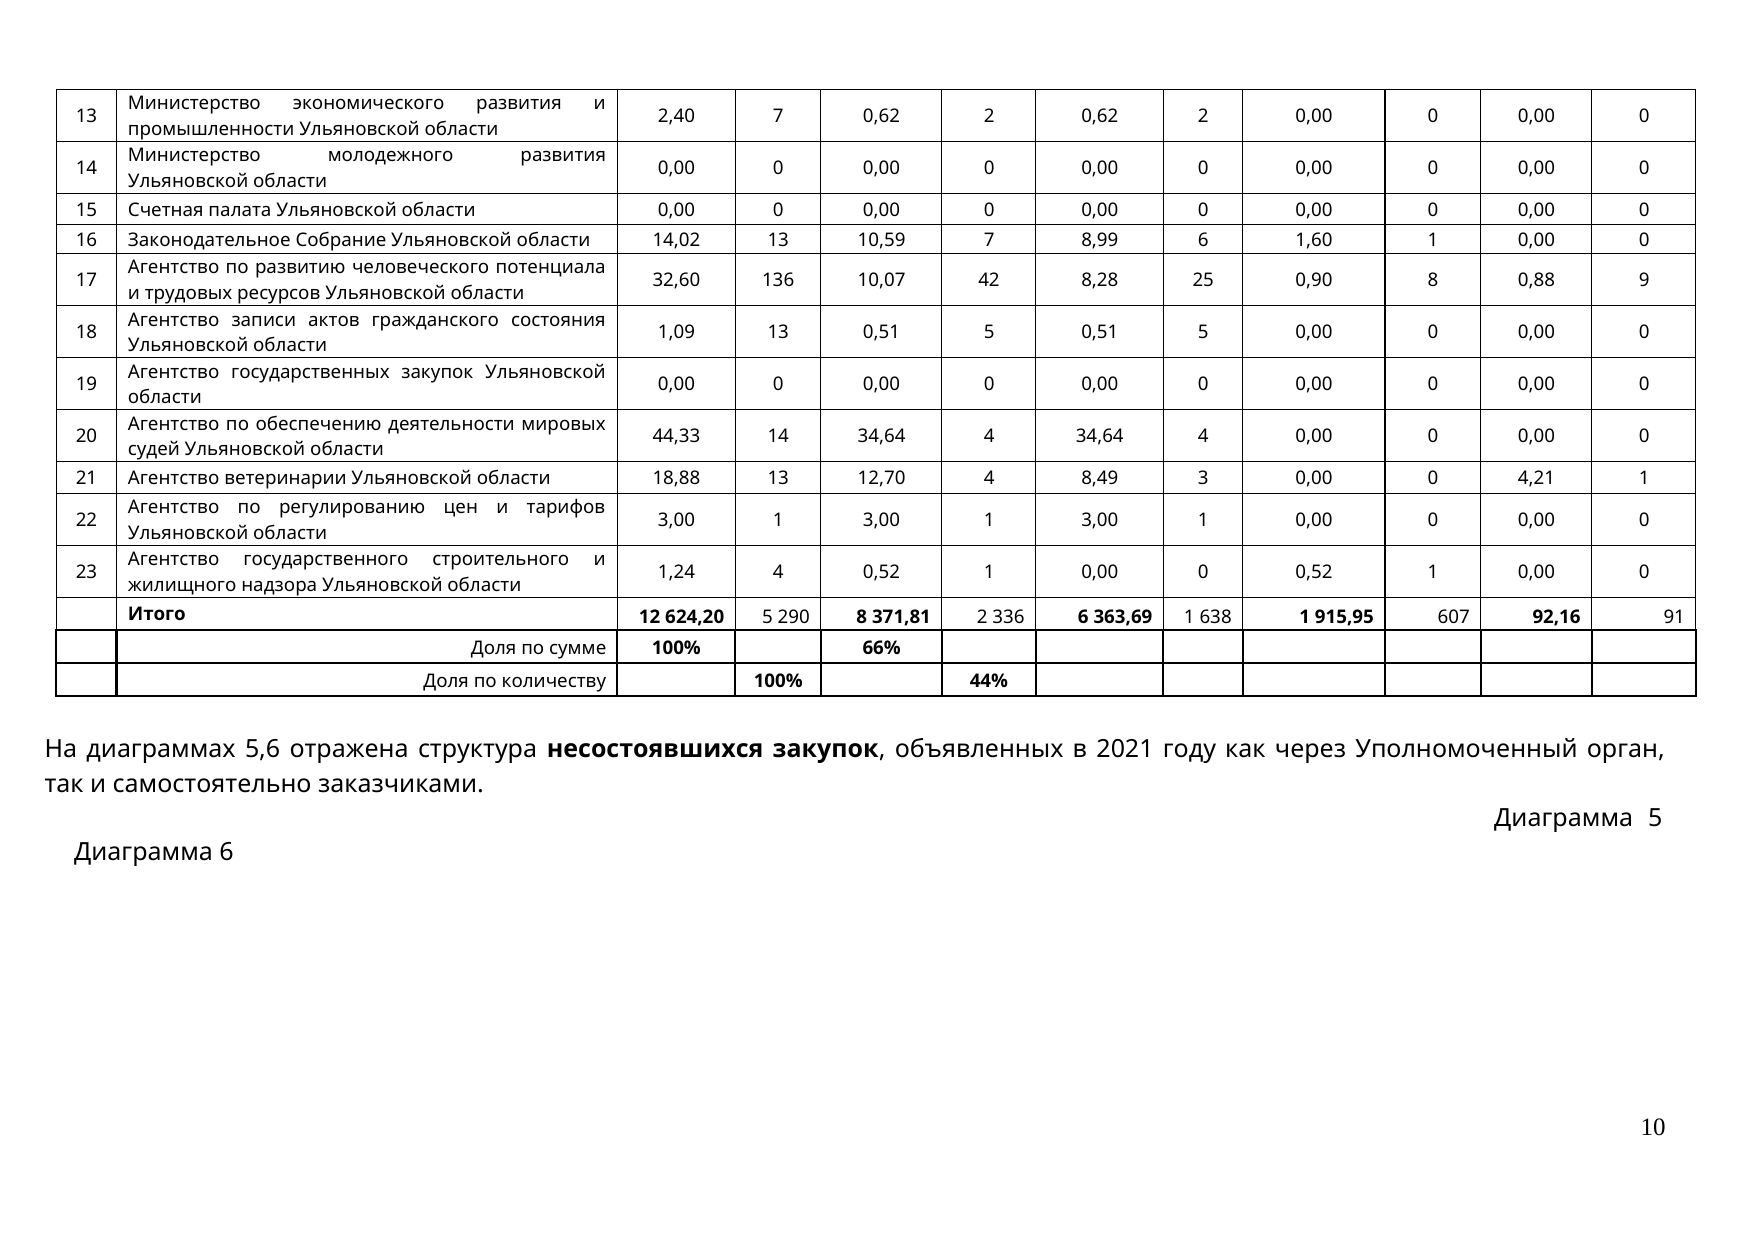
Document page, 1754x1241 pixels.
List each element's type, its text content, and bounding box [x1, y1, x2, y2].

table_cell 0 [1592, 90, 1695, 141]
table_cell 13 [736, 225, 820, 253]
table_cell 4 [736, 546, 820, 597]
table_cell 0,51 [821, 306, 941, 357]
table_cell 20 [57, 410, 116, 461]
table_cell 100% [736, 664, 820, 695]
table_cell 0 [942, 142, 1035, 193]
table_cell 0,00 [618, 194, 735, 224]
table_cell 4,21 [1481, 462, 1591, 492]
table_cell [1482, 664, 1591, 695]
table_cell 0,00 [1243, 142, 1384, 193]
table_cell 34,64 [1036, 410, 1163, 461]
table_cell 1 [1164, 494, 1242, 544]
table_cell 0,00 [1036, 142, 1163, 193]
table_cell Законодательное Собрание Ульяновской области [117, 225, 617, 253]
table_cell 0,00 [1036, 358, 1163, 409]
table_cell Итого [117, 598, 617, 629]
table_cell 0,52 [821, 546, 941, 597]
table_cell [1244, 631, 1384, 662]
table_cell 0,00 [1481, 194, 1591, 224]
table_cell [1164, 664, 1242, 695]
table_cell 100% [618, 631, 734, 662]
table_cell Министерство экономического развития и промышленности Ульяновской области [117, 90, 617, 141]
table_cell 0 [1592, 142, 1695, 193]
table_cell Агентство по развитию человеческого потенциала и трудовых ресурсов Ульяновской области [117, 254, 617, 305]
table_cell 1,24 [618, 546, 735, 597]
table_cell 44,33 [618, 410, 735, 461]
table_cell 0 [942, 358, 1035, 409]
table_cell 14,02 [618, 225, 735, 253]
table_cell 44% [943, 664, 1035, 695]
table_cell 1 [736, 494, 820, 544]
table_cell 0 [1386, 194, 1480, 224]
table_cell 0 [1592, 194, 1695, 224]
table_cell [1386, 664, 1480, 695]
table_cell 1 [942, 546, 1035, 597]
table_cell 0,00 [821, 142, 941, 193]
table_cell 5 [942, 306, 1035, 357]
table_cell 0 [1386, 90, 1480, 141]
table_cell 0,62 [1036, 90, 1163, 141]
table_cell 0 [1386, 494, 1480, 544]
table_cell 0,00 [1036, 546, 1163, 597]
table_cell 0,00 [821, 194, 941, 224]
table_cell 0,00 [1481, 358, 1591, 409]
table_cell 0 [1386, 358, 1480, 409]
table_cell Агентство ветеринарии Ульяновской области [117, 462, 617, 492]
table_cell 0,52 [1243, 546, 1384, 597]
table_cell 32,60 [618, 254, 735, 305]
table_cell 21 [57, 462, 116, 492]
table_cell 0,88 [1481, 254, 1591, 305]
table_cell 14 [736, 410, 820, 461]
table_cell Агентство государственного строительного и жилищного надзора Ульяновской области [117, 546, 617, 597]
table_cell 0,00 [821, 358, 941, 409]
table_cell 0,00 [1243, 90, 1384, 141]
table_cell 0,00 [1481, 142, 1591, 193]
table_cell 1 [942, 494, 1035, 544]
table_cell 4 [1164, 410, 1242, 461]
table_cell 3 [1164, 462, 1242, 492]
table_cell 92,16 [1481, 598, 1591, 629]
table_cell 607 [1386, 598, 1480, 629]
table_cell 0 [1592, 546, 1695, 597]
table_cell 8 371,81 [821, 598, 941, 629]
table_cell 0 [1592, 410, 1695, 461]
table_cell 2 336 [942, 598, 1035, 629]
table_cell 10,07 [821, 254, 941, 305]
table_cell [1164, 631, 1242, 662]
table_cell 0,51 [1036, 306, 1163, 357]
table_cell 17 [57, 254, 116, 305]
table_cell 3,00 [618, 494, 735, 544]
table_cell [943, 631, 1035, 662]
table_cell 6 [1164, 225, 1242, 253]
table_cell 8,49 [1036, 462, 1163, 492]
table_cell 6 363,69 [1036, 598, 1163, 629]
table_cell 0,00 [1036, 194, 1163, 224]
table_cell 0,90 [1243, 254, 1384, 305]
table_cell Агентство государственных закупок Ульяновской области [117, 358, 617, 409]
table_cell 25 [1164, 254, 1242, 305]
table_cell [57, 598, 116, 629]
table_cell 13 [57, 90, 116, 141]
table_cell [822, 664, 941, 695]
table_cell 0,62 [821, 90, 941, 141]
table_cell 23 [57, 546, 116, 597]
table_cell 0,00 [1481, 494, 1591, 544]
table_cell [1244, 664, 1384, 695]
table_cell 0 [1164, 194, 1242, 224]
table_cell 0,00 [1481, 90, 1591, 141]
table_cell 8,99 [1036, 225, 1163, 253]
text Диаграмма 5 Диаграмма 6 [74, 799, 1666, 867]
table_cell 12,70 [821, 462, 941, 492]
table_cell 1,60 [1243, 225, 1384, 253]
table_cell Счетная палата Ульяновской области [117, 194, 617, 224]
table_cell 2 [942, 90, 1035, 141]
table_cell 8 [1386, 254, 1480, 305]
table_cell 0,00 [1243, 410, 1384, 461]
table_cell Агентство по регулированию цен и тарифов Ульяновской области [117, 494, 617, 544]
table_cell 0 [1164, 358, 1242, 409]
table_cell 22 [57, 494, 116, 544]
table_cell 18 [57, 306, 116, 357]
table_cell 0,00 [1481, 546, 1591, 597]
table_cell 13 [736, 462, 820, 492]
table_cell 12 624,20 [618, 598, 735, 629]
table_cell 18,88 [618, 462, 735, 492]
table_cell 91 [1592, 598, 1695, 629]
table_cell 2,40 [618, 90, 735, 141]
table_cell [1593, 664, 1695, 695]
table_cell 0 [1592, 225, 1695, 253]
table_cell 0,00 [1243, 194, 1384, 224]
table_cell [618, 664, 734, 695]
text На диаграммах 5,6 отражена структура несостоявшихся закупок, объявленных в 2021 году как через Уполномоченный орган, так и самостоятельно заказчиками. [44, 731, 1666, 799]
table_cell 8,28 [1036, 254, 1163, 305]
table_cell 5 290 [736, 598, 820, 629]
table_cell 0 [1386, 142, 1480, 193]
table_cell 3,00 [1036, 494, 1163, 544]
table_cell 13 [736, 306, 820, 357]
table_cell Доля по сумме [118, 631, 616, 662]
table_cell 0 [942, 194, 1035, 224]
table_cell 4 [942, 410, 1035, 461]
table_cell [1386, 631, 1480, 662]
table_cell 0 [1592, 494, 1695, 544]
table_cell 0 [1386, 306, 1480, 357]
table_cell 0,00 [618, 358, 735, 409]
table_cell 0,00 [618, 142, 735, 193]
table_cell Агентство по обеспечению деятельности мировых судей Ульяновской области [117, 410, 617, 461]
table_cell 34,64 [821, 410, 941, 461]
table_cell 19 [57, 358, 116, 409]
table_cell 1 [1386, 225, 1480, 253]
table_cell 0 [1386, 462, 1480, 492]
table_cell 0 [1164, 546, 1242, 597]
table_cell 0 [1592, 358, 1695, 409]
table_cell 0,00 [1481, 306, 1591, 357]
table_cell 3,00 [821, 494, 941, 544]
table_cell 0,00 [1243, 462, 1384, 492]
table_cell 10,59 [821, 225, 941, 253]
table_cell 1 638 [1164, 598, 1242, 629]
table_cell 0,00 [1243, 306, 1384, 357]
table_cell [1037, 664, 1162, 695]
table_cell 0,00 [1481, 225, 1591, 253]
table_cell [57, 631, 115, 662]
table_cell 0,00 [1243, 494, 1384, 544]
table_cell 0 [1592, 306, 1695, 357]
table_cell [1482, 631, 1591, 662]
table_cell 15 [57, 194, 116, 224]
table_cell 0,00 [1243, 358, 1384, 409]
table_cell 0 [736, 358, 820, 409]
table_cell 0 [736, 194, 820, 224]
table_cell 4 [942, 462, 1035, 492]
table_cell 1,09 [618, 306, 735, 357]
table_cell [1593, 631, 1695, 662]
table_cell 0 [1386, 410, 1480, 461]
table_cell 7 [942, 225, 1035, 253]
table_cell 5 [1164, 306, 1242, 357]
table_cell 1 [1592, 462, 1695, 492]
table_cell Доля по количеству [118, 664, 616, 695]
table_cell 1 [1386, 546, 1480, 597]
table_cell 7 [736, 90, 820, 141]
table_cell 0 [736, 142, 820, 193]
table_cell 66% [822, 631, 941, 662]
table_cell 0 [1164, 142, 1242, 193]
table_cell 9 [1592, 254, 1695, 305]
table_cell [736, 631, 820, 662]
table_cell 2 [1164, 90, 1242, 141]
table_cell 0,00 [1481, 410, 1591, 461]
table_cell 1 915,95 [1243, 598, 1384, 629]
table_cell [57, 664, 115, 695]
table_cell [1037, 631, 1162, 662]
table_cell 42 [942, 254, 1035, 305]
table_cell 14 [57, 142, 116, 193]
table_cell 136 [736, 254, 820, 305]
table_cell Агентство записи актов гражданского состояния Ульяновской области [117, 306, 617, 357]
table_cell Министерство молодежного развития Ульяновской области [117, 142, 617, 193]
table_cell 16 [57, 225, 116, 253]
